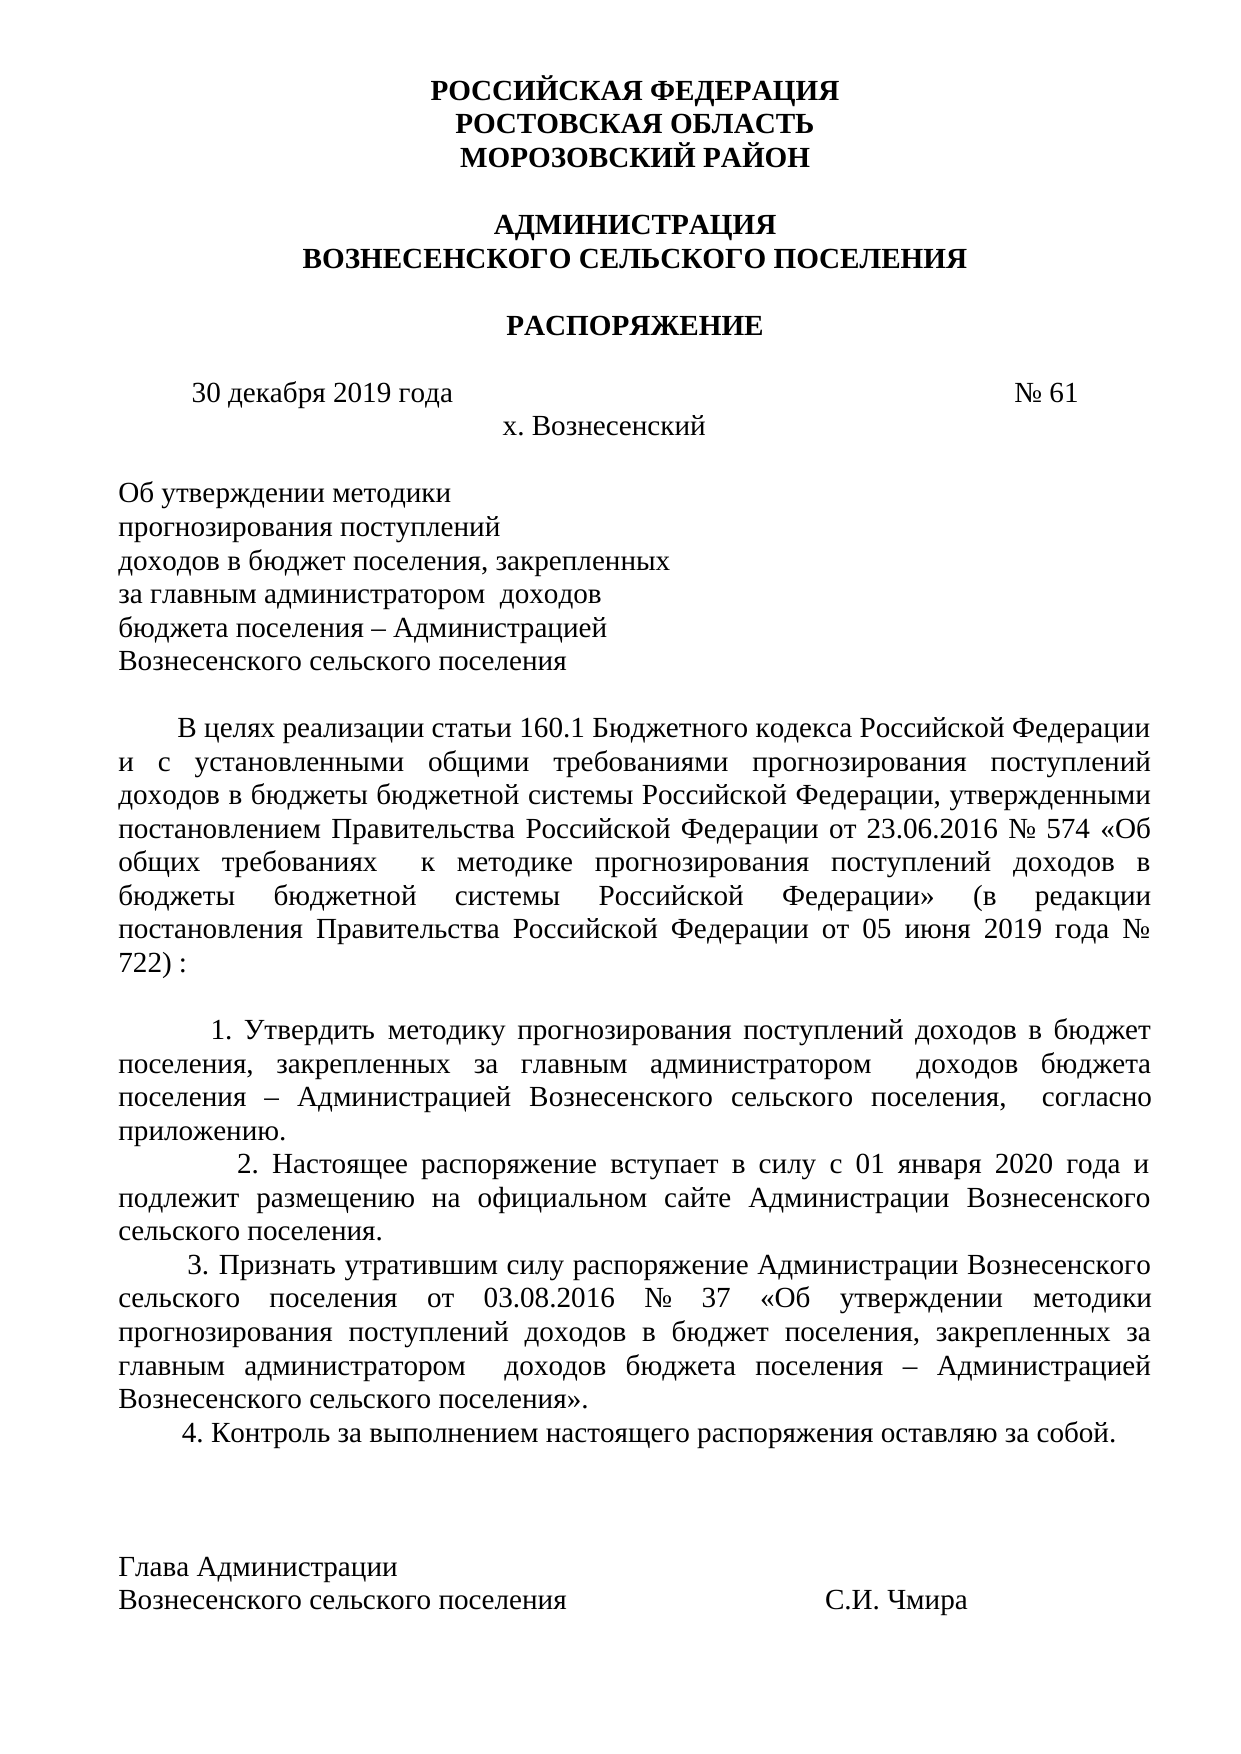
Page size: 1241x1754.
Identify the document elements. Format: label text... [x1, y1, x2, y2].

text АДМИНИСТРАЦИЯ [118, 207, 1152, 241]
title 3. Признать утратившим силу распоряжение Администрации Вознесенского сельского поселения от 03.08.2016 № 37 «Об утверждении методики прогнозирования поступлений доходов в бюджет поселения, закрепленных за главным администратором доходов бюджета поселения – Администрацией Вознесенского сельского поселения». [118, 1247, 1152, 1415]
title доходов в бюджет поселения, закрепленных [118, 543, 1152, 576]
text В целях реализации статьи 160.1 Бюджетного кодекса Российской Федерации и с установленными общими требованиями прогнозирования поступлений доходов в бюджеты бюджетной системы Российской Федерации, утвержденными постановлением Правительства Российской Федерации от 23.06.2016 № 574 «Об общих требованиях к методике прогнозирования поступлений доходов в бюджеты бюджетной системы Российской Федерации» (в редакции постановления Правительства Российской Федерации от 05 июня 2019 года № 722) : [118, 710, 1152, 979]
text за главным администратором доходов [118, 576, 1152, 610]
text РАСПОРЯЖЕНИЕ [118, 308, 1152, 341]
text Глава Администрации [118, 1549, 1152, 1582]
text Вознесенского сельского поселения [118, 643, 1152, 677]
text х. Вознесенский [118, 408, 1152, 442]
title Об утверждении методики [118, 476, 1152, 509]
text 4. Контроль за выполнением настоящего распоряжения оставляю за собой. [118, 1415, 1152, 1448]
title 2. Настоящее распоряжение вступает в силу с 01 января 2020 года и подлежит размещению на официальном сайте Администрации Вознесенского сельского поселения. [118, 1146, 1152, 1247]
text РОСТОВСКАЯ ОБЛАСТЬ [118, 107, 1152, 140]
text Вознесенского сельского поселения С.И. Чмира [118, 1582, 1152, 1616]
title 1. Утвердить методику прогнозирования поступлений доходов в бюджет поселения, закрепленных за главным администратором доходов бюджета поселения – Администрацией Вознесенского сельского поселения, согласно приложению. [118, 1012, 1152, 1146]
text 30 декабря 2019 года № 61 [0, 375, 1152, 408]
text бюджета поселения – Администрацией [118, 610, 1152, 643]
title прогнозирования поступлений [118, 509, 1152, 543]
text ВОЗНЕСЕНСКОГО СЕЛЬСКОГО ПОСЕЛЕНИЯ [118, 241, 1152, 274]
text РОССИЙСКАЯ ФЕДЕРАЦИЯ [118, 73, 1152, 107]
text МОРОЗОВСКИЙ РАЙОН [118, 140, 1152, 174]
